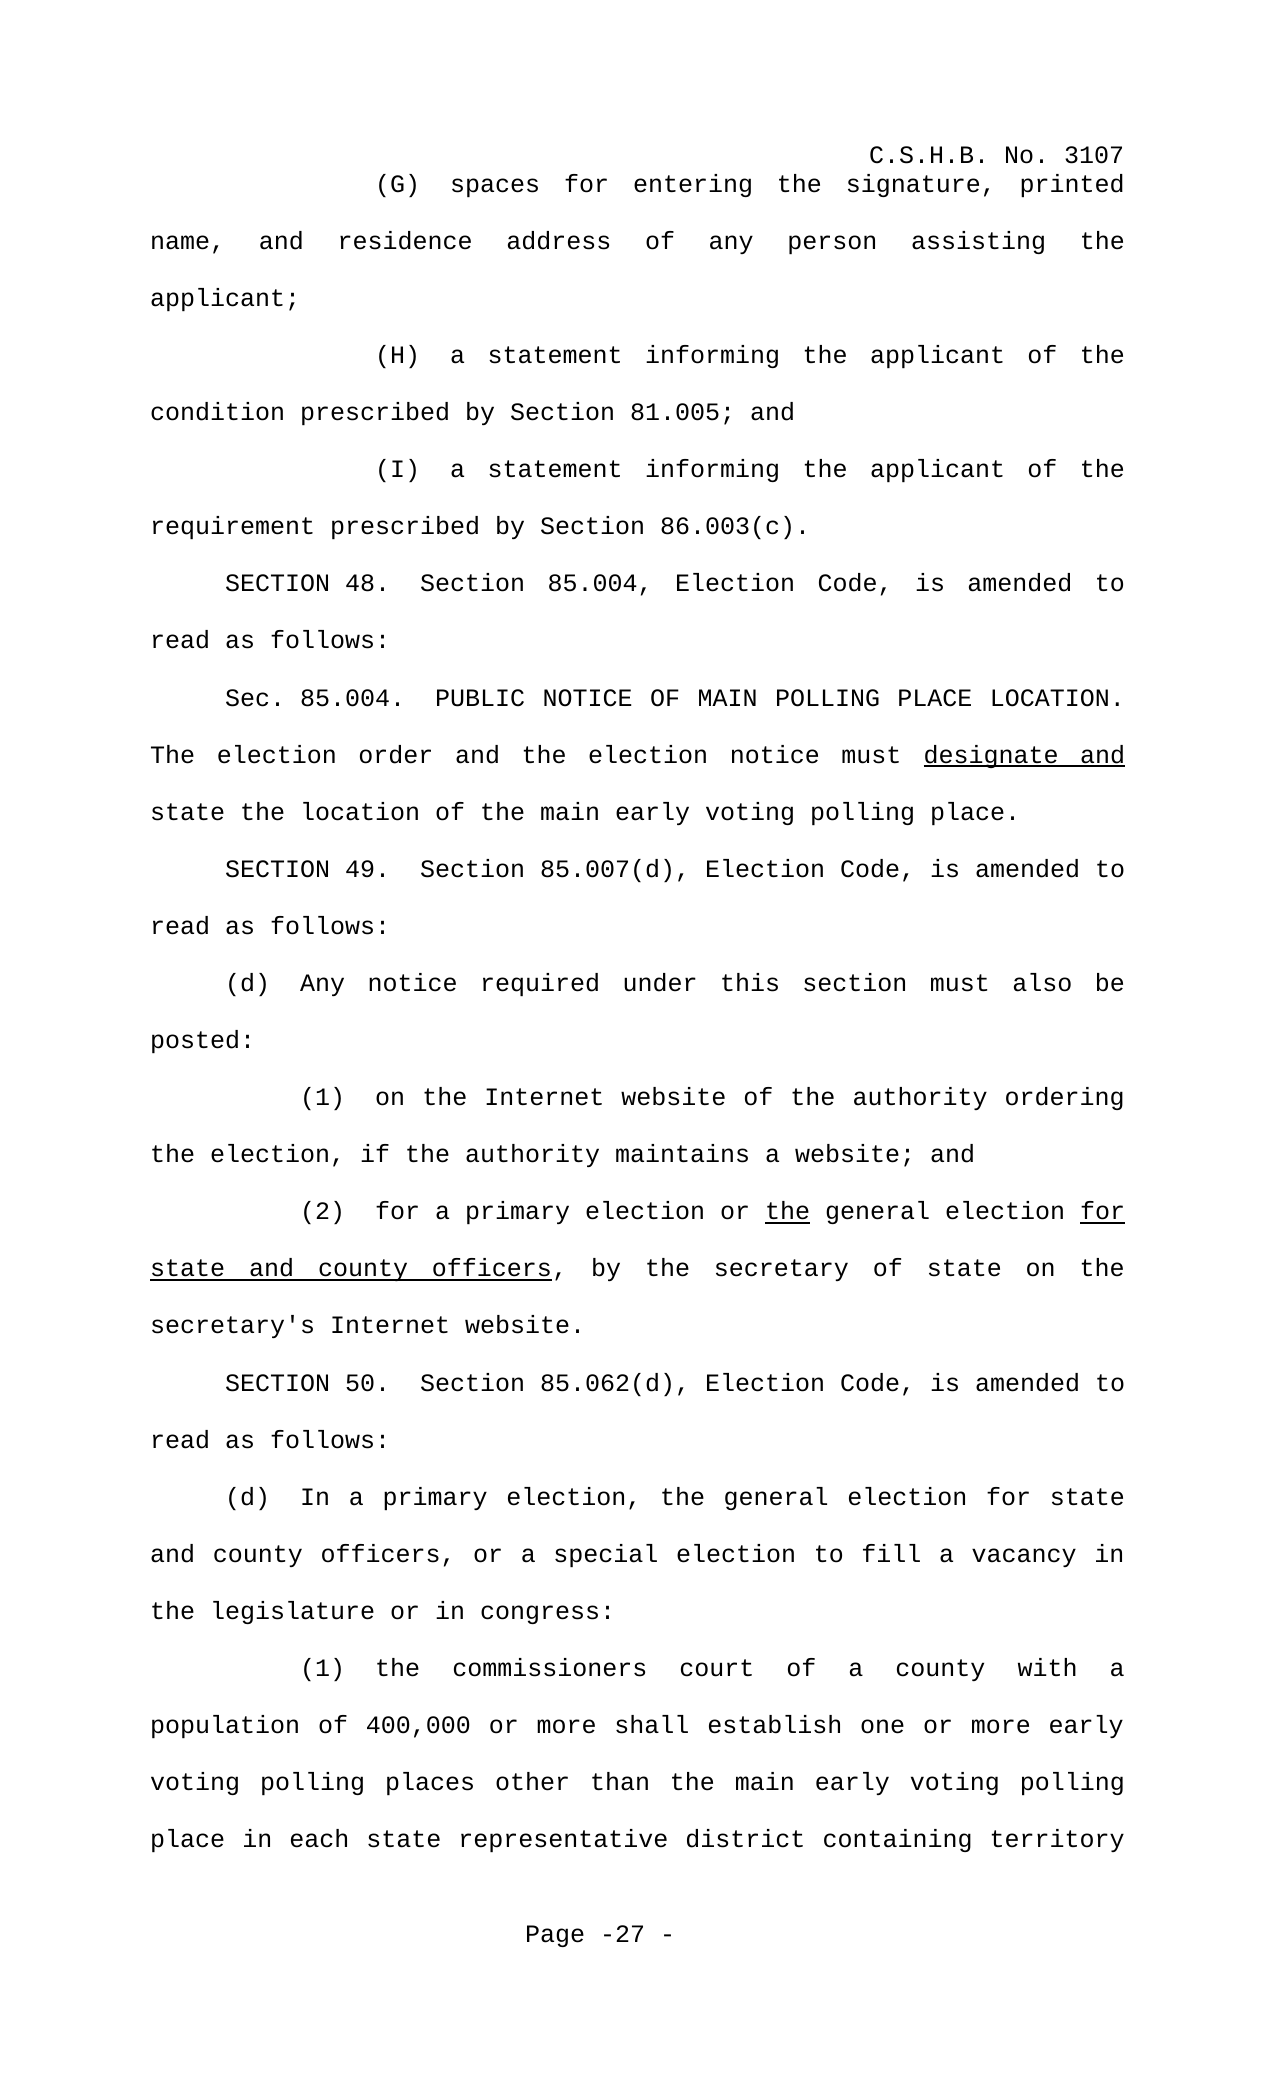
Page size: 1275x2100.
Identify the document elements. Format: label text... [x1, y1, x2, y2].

text Sec. 85.004. PUBLIC NOTICE OF MAIN POLLING PLACE LOCATION. The election order and the election notice must designate and state the location of the main early voting polling place. [150, 685, 1125, 828]
text (G) spaces for entering the signature, printed name, and residence address of any person assisting the applicant; [150, 171, 1125, 314]
text (d) In a primary election, the general election for state and county officers, or a special election to fill a vacancy in the legislature or in congress: [150, 1484, 1125, 1627]
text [150, 1655, 1125, 1855]
text (d) Any notice required under this section must also be posted: [150, 970, 1125, 1056]
text SECTION 50. Section 85.062(d), Election Code, is amended to read as follows: [150, 1370, 1125, 1456]
text (1) on the Internet website of the authority ordering the election, if the authority maintains a website; and [150, 1084, 1125, 1170]
text SECTION 48. Section 85.004, Election Code, is amended to read as follows: [150, 571, 1125, 656]
text (H) a statement informing the applicant of the condition prescribed by Section 81.005; and [150, 342, 1125, 428]
text SECTION 49. Section 85.007(d), Election Code, is amended to read as follows: [150, 856, 1125, 942]
text (2) for a primary election or the general election for state and county officers, by the secretary of state on the secretary's Internet website. [150, 1199, 1125, 1341]
text (I) a statement informing the applicant of the requirement prescribed by Section 86.003(c). [150, 457, 1125, 542]
